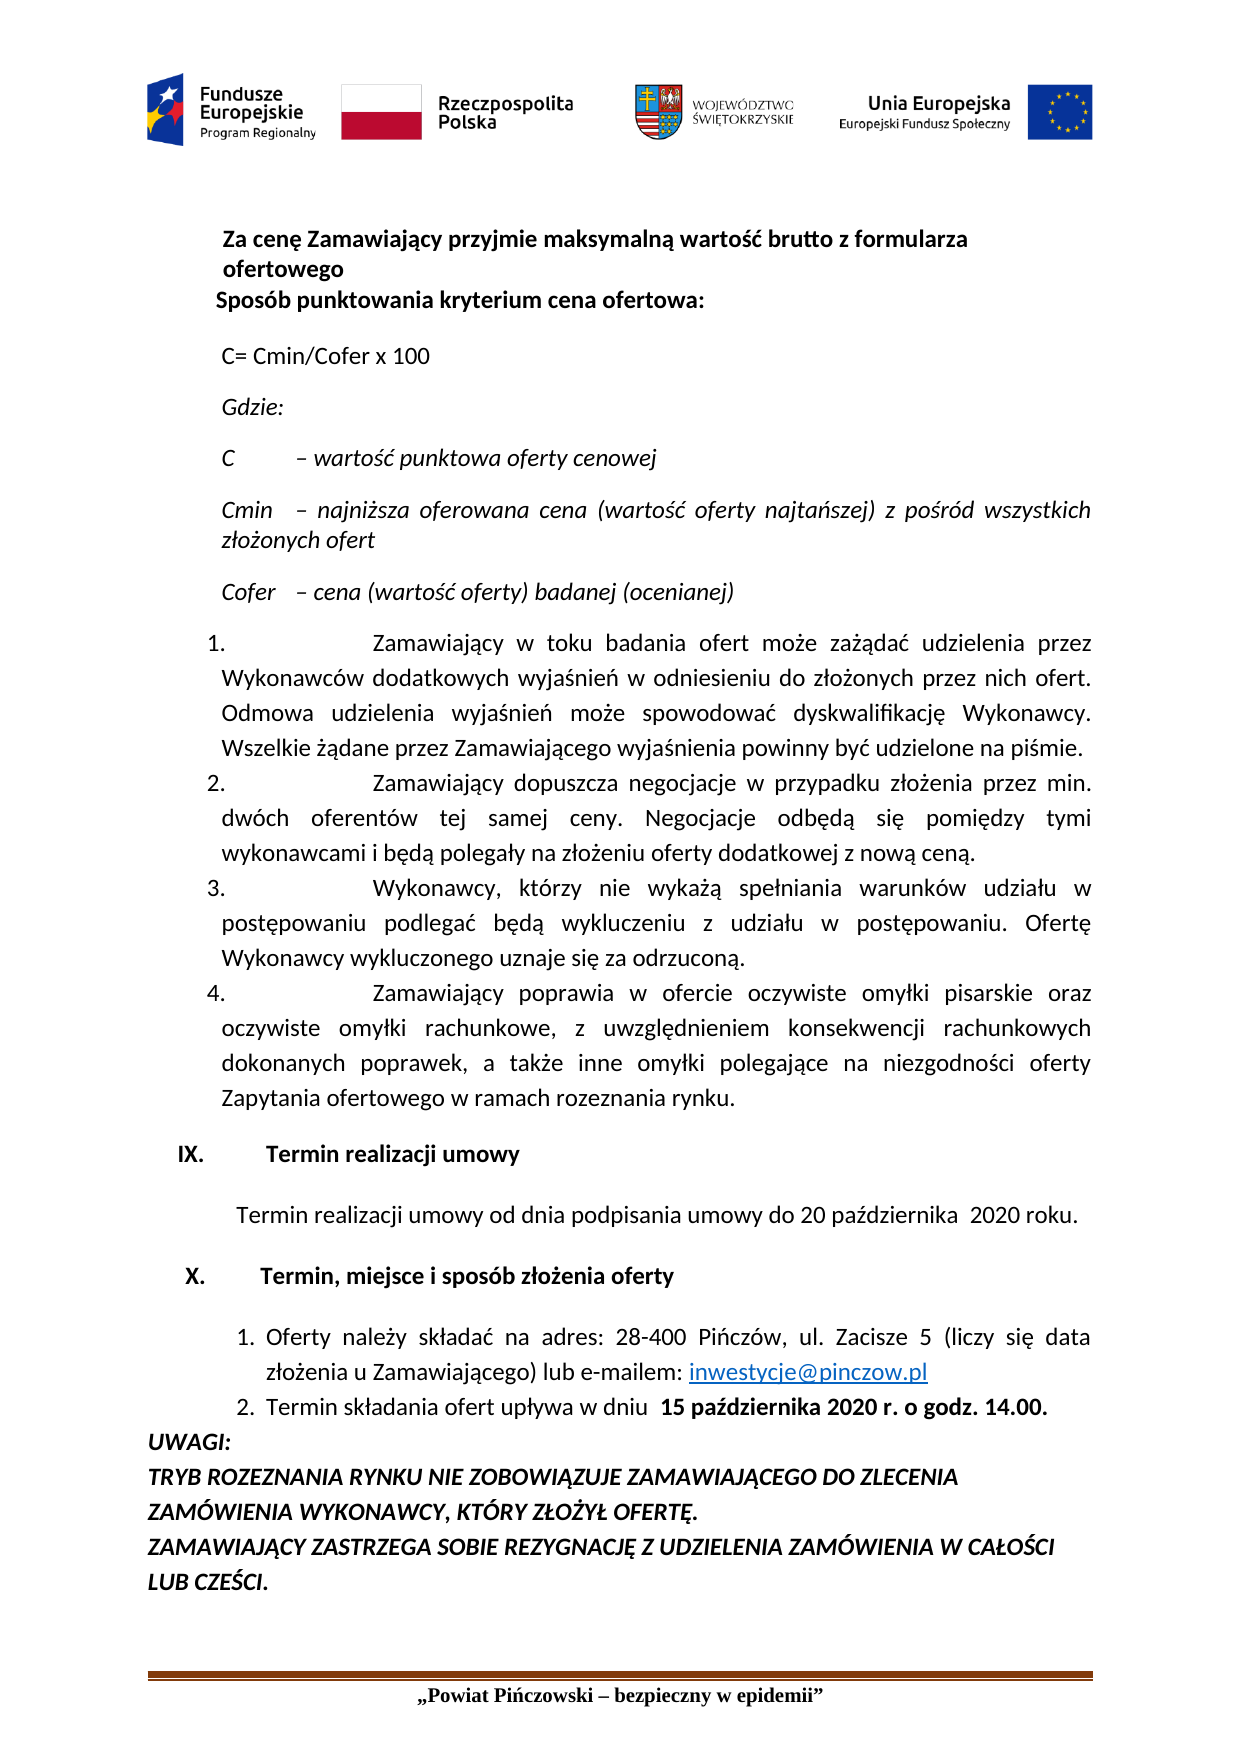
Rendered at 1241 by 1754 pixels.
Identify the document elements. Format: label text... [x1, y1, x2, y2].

text Cofer – cena (wartość oferty) badanej (ocenianej) [148, 576, 1093, 606]
text Cmin – najniższa oferowana cena (wartość oferty najtańszej) z pośród wszystkich złożonych ofert [221, 494, 1093, 555]
list TRYB ROZEZNANIA RYNKU NIE ZOBOWIĄZUJE ZAMAWIAJĄCEGO DO ZLECENIA ZAMÓWIENIA WYKONAWCY, KTÓRY ZŁOŻYŁ OFERTĘ. [148, 1461, 1093, 1527]
list Wykonawcy, którzy nie wykażą spełniania warunków udziału w postępowaniu podlegać będą wykluczeniu z udziału w postępowaniu. Ofertę Wykonawcy wykluczonego uznaje się za odrzuconą. [207, 872, 1093, 973]
list ZAMAWIAJĄCY ZASTRZEGA SOBIE REZYGNACJĘ Z UDZIELENIA ZAMÓWIENIA W CAŁOŚCI LUB CZEŚCI. [148, 1531, 1093, 1597]
text Za cenę Zamawiający przyjmie maksymalną wartość brutto z formularza ofertowego [223, 223, 1093, 284]
list Zamawiający poprawia w ofercie oczywiste omyłki pisarskie oraz oczywiste omyłki rachunkowe, z uwzględnieniem konsekwencji rachunkowych dokonanych poprawek, a także inne omyłki polegające na niezgodności oferty Zapytania ofertowego w ramach rozeznania rynku. [207, 977, 1093, 1113]
text Sposób punktowania kryterium cena ofertowa: [148, 284, 1093, 314]
list Termin, miejsce i sposób złożenia oferty [185, 1260, 1093, 1291]
list Oferty należy składać na adres: 28-400 Pińczów, ul. Zacisze 5 (liczy się data złożenia u Zamawiającego) lub e-mailem: inwestycje@pinczow.pl [236, 1321, 1093, 1387]
text C= Cmin/Cofer x 100 [221, 340, 1093, 370]
list Zamawiający dopuszcza negocjacje w przypadku złożenia przez min. dwóch oferentów tej samej ceny. Negocjacje odbędą się pomiędzy tymi wykonawcami i będą polegały na złożeniu oferty dodatkowej z nową ceną. [207, 767, 1093, 868]
text Termin realizacji umowy od dnia podpisania umowy do 20 października 2020 roku. [236, 1199, 1093, 1229]
picture [341, 73, 573, 146]
text C – wartość punktowa oferty cenowej [148, 443, 1093, 473]
list Termin składania ofert upływa w dniu 15 października 2020 r. o godz. 14.00. [236, 1391, 1093, 1422]
list UWAGI: [148, 1426, 1093, 1457]
text Gdzie: [148, 391, 1093, 422]
picture [635, 73, 794, 146]
list Termin realizacji umowy [177, 1138, 1093, 1168]
picture [147, 73, 316, 146]
list Zamawiający w toku badania ofert może zażądać udzielenia przez Wykonawców dodatkowych wyjaśnień w odniesieniu do złożonych przez nich ofert. Odmowa udzielenia wyjaśnień może spowodować dyskwalifikację Wykonawcy. Wszelkie żądane przez Zamawiającego wyjaśnienia powinny być udzielone na piśmie. [207, 627, 1093, 763]
picture [840, 73, 1093, 146]
